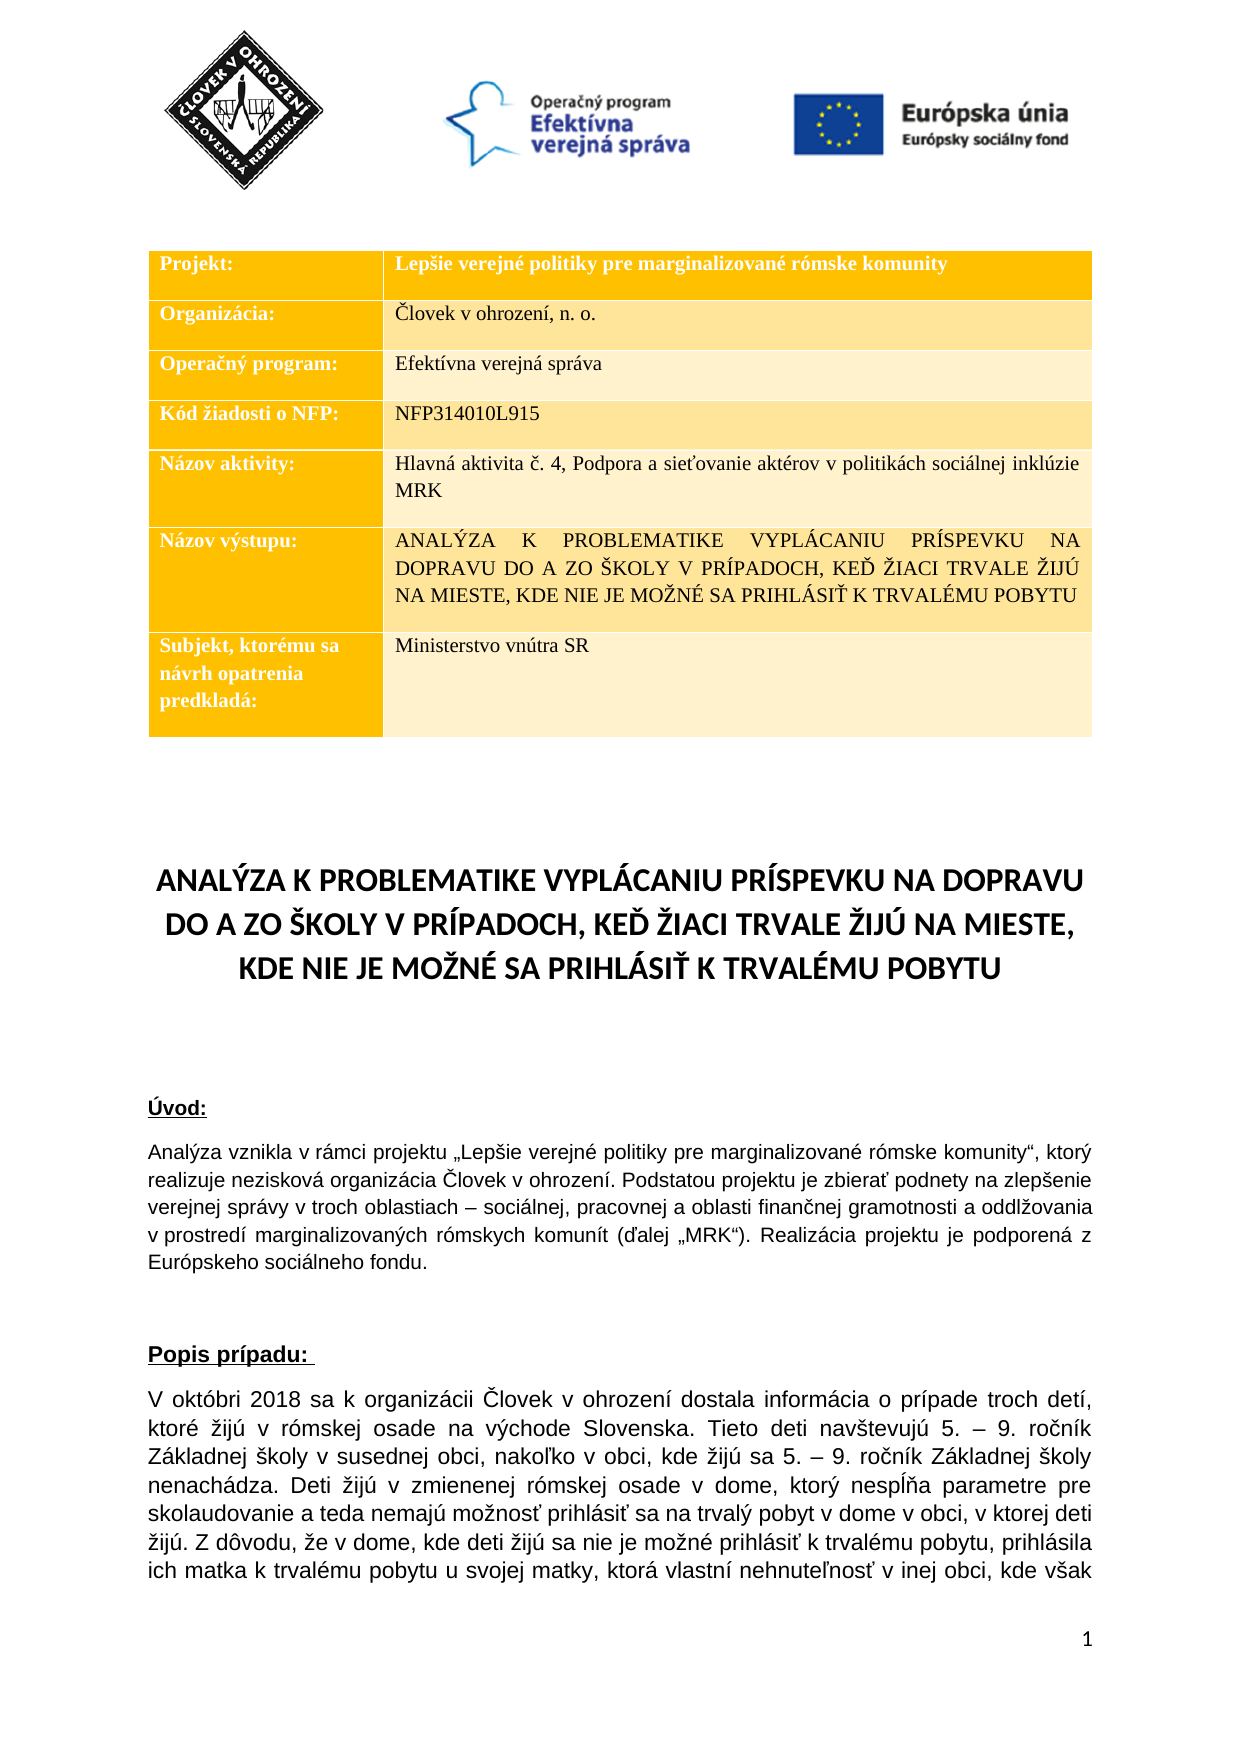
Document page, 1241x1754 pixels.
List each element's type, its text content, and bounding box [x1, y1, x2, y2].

table_cell Človek v ohrození, n. o. [384, 301, 1092, 350]
table_header Projekt: [149, 251, 383, 300]
text Popis prípadu: [148, 1341, 1093, 1368]
table_cell Ministerstvo vnútra SR [384, 633, 1092, 737]
table_cell Názov aktivity: [149, 451, 383, 527]
table_cell ANALÝZA K PROBLEMATIKE VYPLÁCANIU PRÍSPEVKU NA DOPRAVU DO A ZO ŠKOLY V PRÍPADOCH, KEĎ ŽIACI TRVALE ŽIJÚ NA MIESTE, KDE NIE JE MOŽNÉ SA PRIHLÁSIŤ K TRVALÉMU POBYTU [384, 528, 1092, 632]
table_cell Operačný program: [149, 351, 383, 400]
text Úvod: [148, 1096, 1093, 1120]
text ANALÝZA K PROBLEMATIKE VYPLÁCANIU PRÍSPEVKU NA DOPRAVU DO A ZO ŠKOLY V PRÍPADOCH, KEĎ ŽIACI TRVALE ŽIJÚ NA MIESTE, KDE NIE JE MOŽNÉ SA PRIHLÁSIŤ K TRVALÉMU POBYTU [148, 859, 1093, 988]
table_cell Efektívna verejná správa [384, 351, 1092, 400]
table_cell NFP314010L915 [384, 401, 1092, 449]
table_header Lepšie verejné politiky pre marginalizované rómske komunity [384, 251, 1092, 300]
table_cell Názov výstupu: [149, 528, 383, 632]
table_cell Subjekt, ktorému sa návrh opatrenia predkladá: [149, 633, 383, 737]
text Analýza vznikla v rámci projektu „Lepšie verejné politiky pre marginalizované rómske komunity“, ktorý realizuje nezisková organizácia Človek v ohrození. Podstatou projektu je zbierať podnety na zlepšenie verejnej správy v troch oblastiach – sociálnej, pracovnej a oblasti finančnej gramotnosti a oddlžovania v prostredí marginalizovaných rómskych komunít (ďalej „MRK“). Realizácia projektu je podporená z Európskeho sociálneho fondu. [148, 1140, 1093, 1274]
table_cell Organizácia: [149, 301, 383, 350]
picture [164, 30, 324, 190]
table_cell Kód žiadosti o NFP: [149, 401, 383, 449]
picture [421, 73, 1093, 190]
table_cell Hlavná aktivita č. 4, Podpora a sieťovanie aktérov v politikách sociálnej inklúzie MRK [384, 451, 1092, 527]
